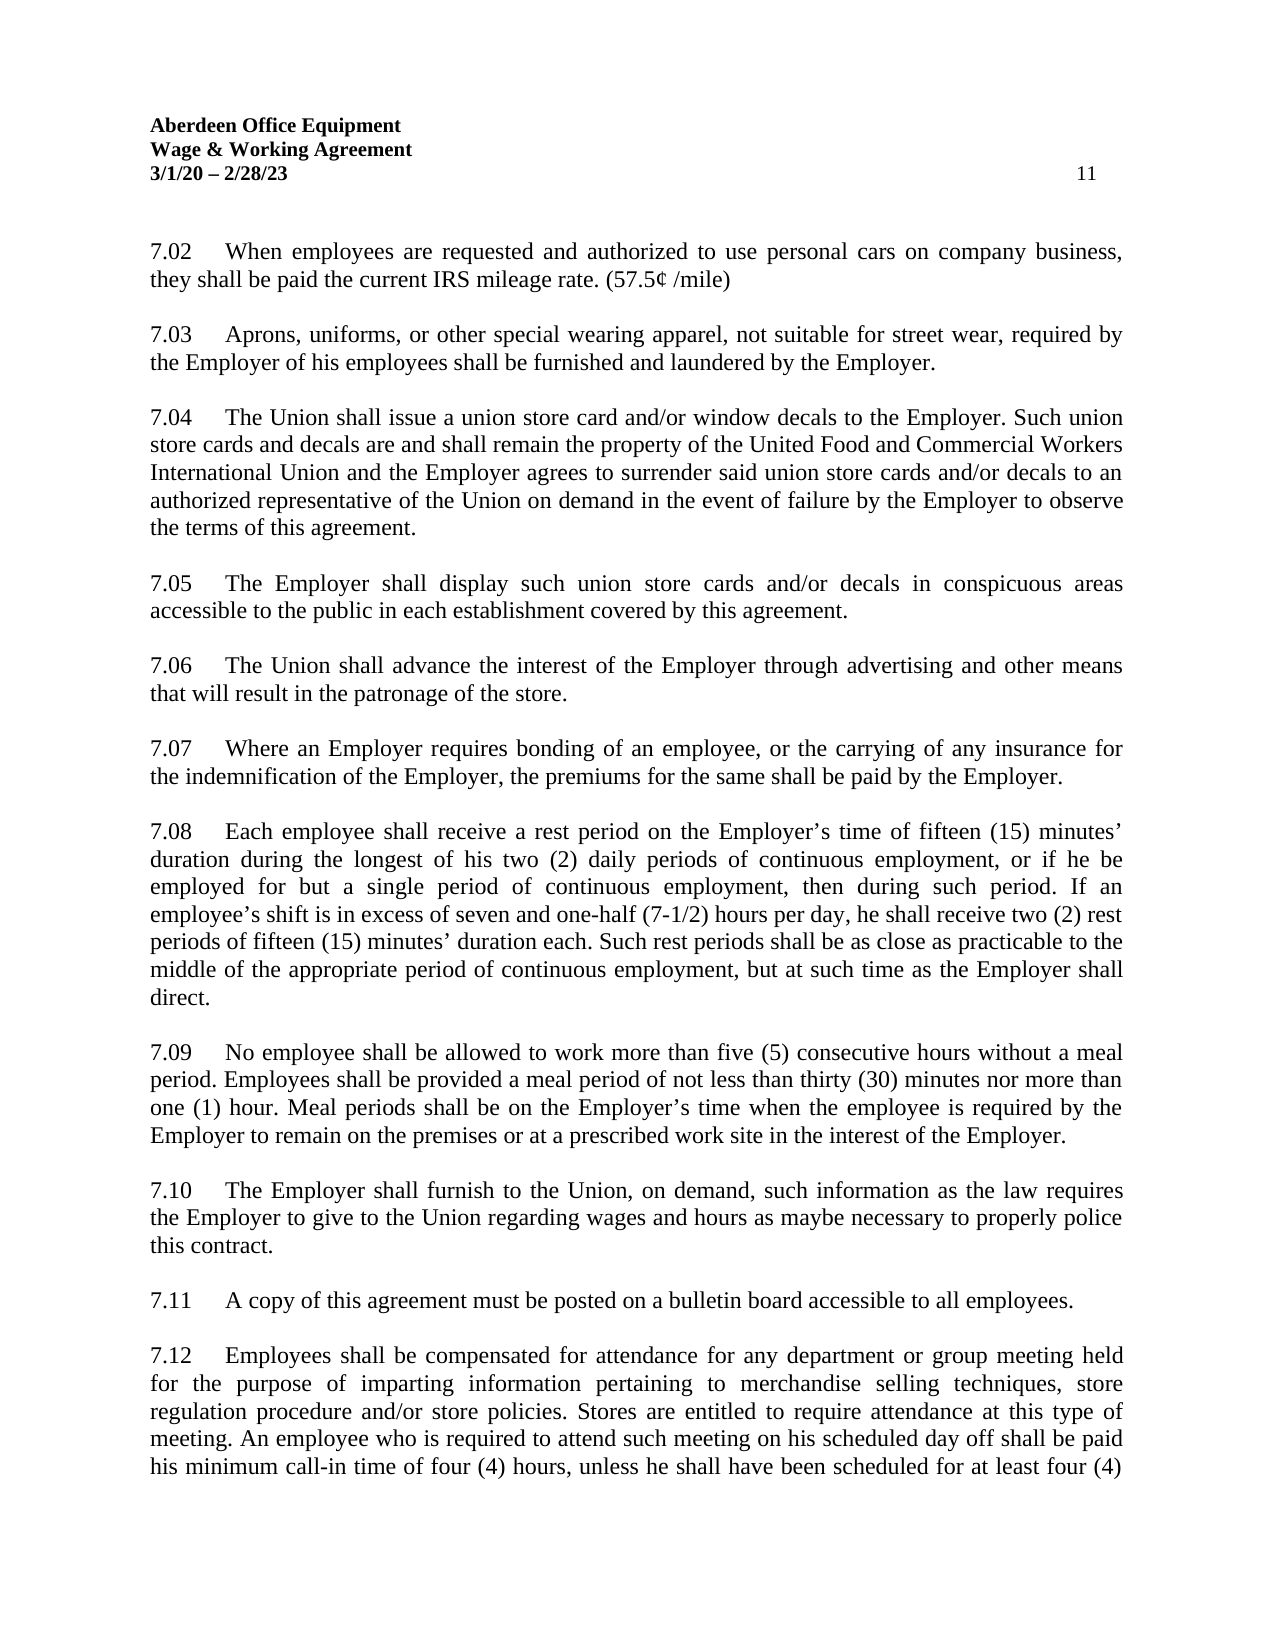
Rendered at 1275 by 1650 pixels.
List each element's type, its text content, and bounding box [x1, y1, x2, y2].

text 7.10 The Employer shall furnish to the Union, on demand, such information as the law requires the Employer to give to the Union regarding wages and hours as maybe necessary to properly police this contract. [150, 1176, 1125, 1259]
text 7.07 Where an Employer requires bonding of an employee, or the carrying of any insurance for the indemnification of the Employer, the premiums for the same shall be paid by the Employer. [150, 734, 1125, 789]
text 7.11 A copy of this agreement must be posted on a bulletin board accessible to all employees. [150, 1286, 1125, 1314]
text 7.06 The Union shall advance the interest of the Employer through advertising and other means that will result in the patronage of the store. [150, 651, 1125, 707]
text 7.09 No employee shall be allowed to work more than five (5) consecutive hours without a meal period. Employees shall be provided a meal period of not less than thirty (30) minutes nor more than one (1) hour. Meal periods shall be on the Employer’s time when the employee is required by the Employer to remain on the premises or at a prescribed work site in the interest of the Employer. [150, 1038, 1125, 1148]
text 7.05 The Employer shall display such union store cards and/or decals in conspicuous areas accessible to the public in each establishment covered by this agreement. [150, 568, 1125, 624]
text 7.02 When employees are requested and authorized to use personal cars on company business, they shall be paid the current IRS mileage rate. (57.5¢ /mile) [150, 237, 1125, 292]
text 7.03 Aprons, uniforms, or other special wearing apparel, not suitable for street wear, required by the Employer of his employees shall be furnished and laundered by the Employer. [150, 320, 1125, 375]
text 7.04 The Union shall issue a union store card and/or window decals to the Employer. Such union store cards and decals are and shall remain the property of the United Food and Commercial Workers International Union and the Employer agrees to surrender said union store cards and/or decals to an authorized representative of the Union on demand in the event of failure by the Employer to observe the terms of this agreement. [150, 403, 1125, 541]
text 7.08 Each employee shall receive a rest period on the Employer’s time of fifteen (15) minutes’ duration during the longest of his two (2) daily periods of continuous employment, or if he be employed for but a single period of continuous employment, then during such period. If an employee’s shift is in excess of seven and one-half (7-1/2) hours per day, he shall receive two (2) rest periods of fifteen (15) minutes’ duration each. Such rest periods shall be as close as practicable to the middle of the appropriate period of continuous employment, but at such time as the Employer shall direct. [150, 817, 1125, 1010]
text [150, 1341, 1125, 1479]
